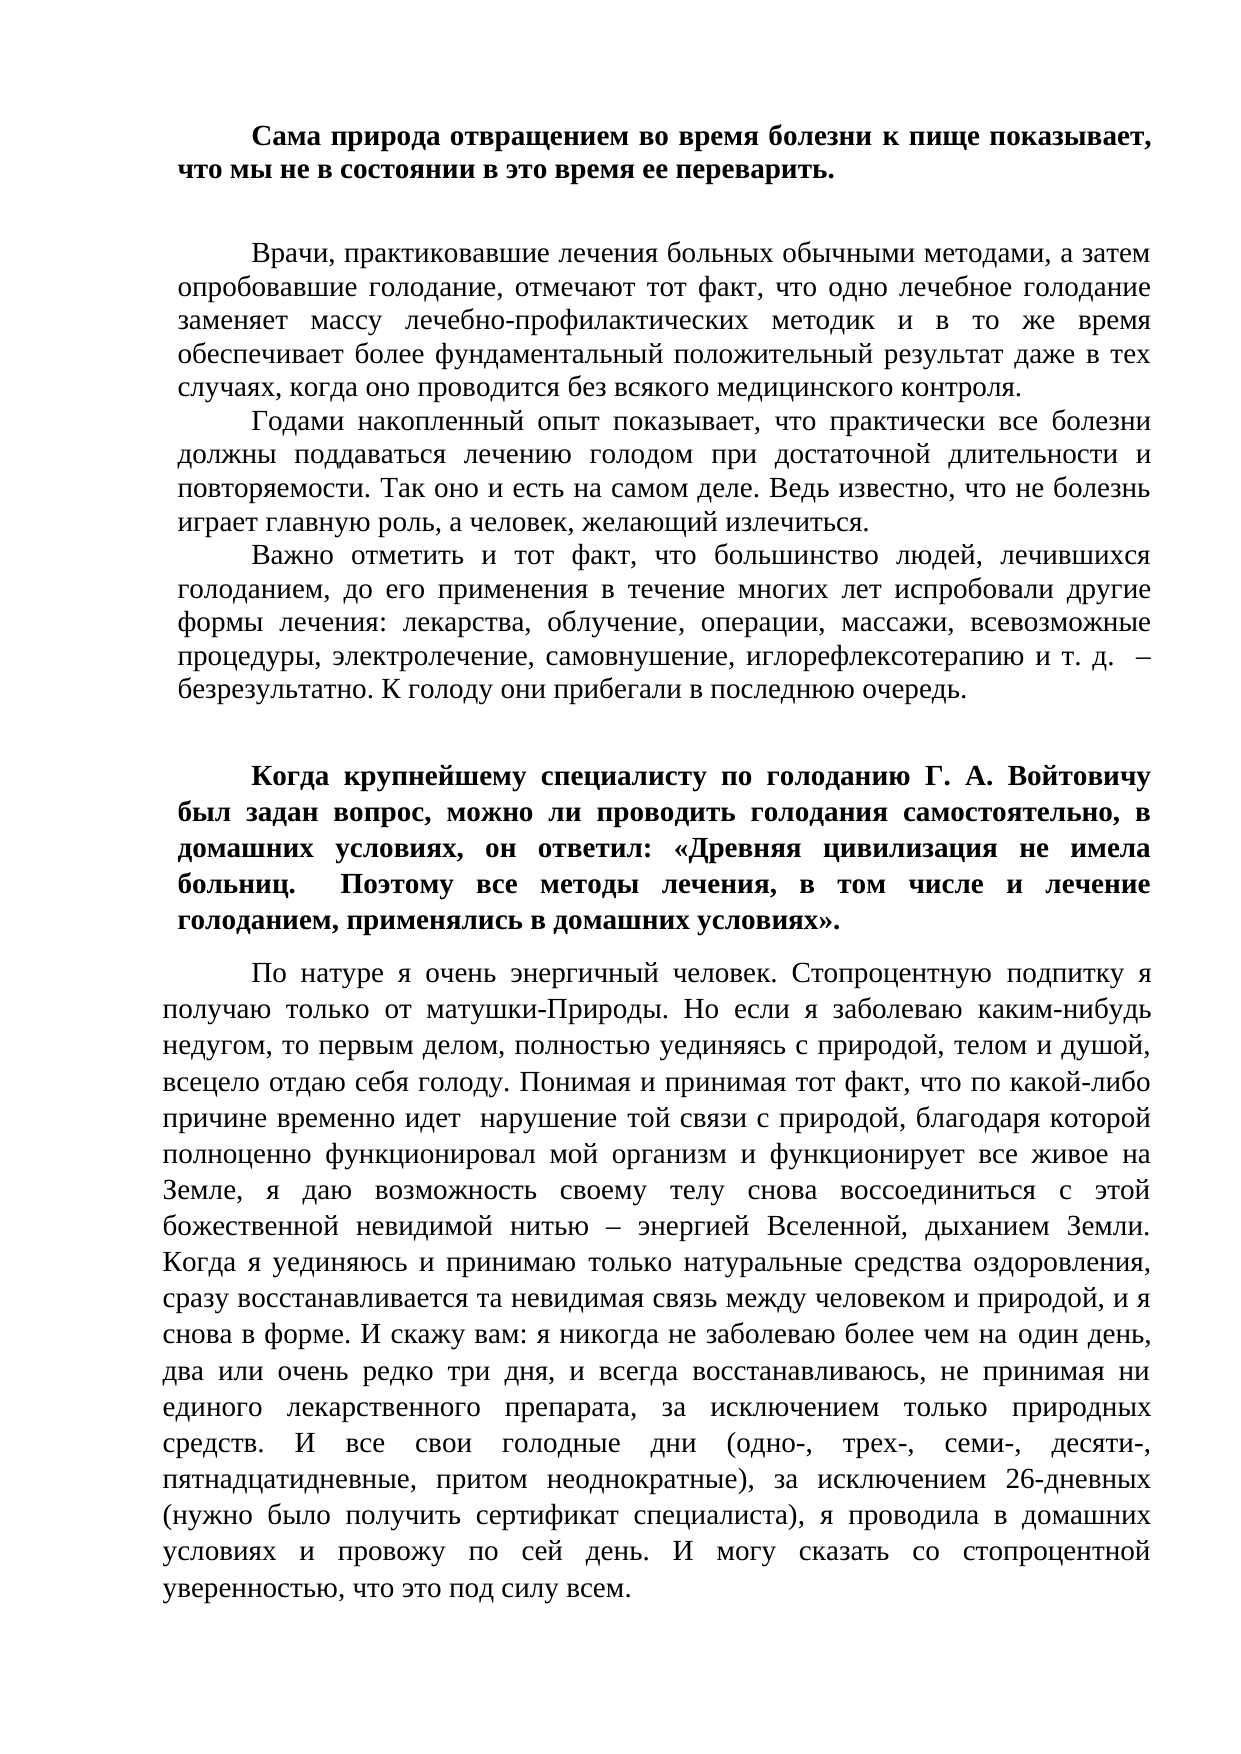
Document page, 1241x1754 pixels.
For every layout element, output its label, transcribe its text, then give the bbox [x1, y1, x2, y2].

text Сама природа отвращением во время болезни к пище показывает, что мы не в состоянии в это время ее переварить. [177, 118, 1152, 185]
text Годами накопленный опыт показывает, что практически все болезни должны поддаваться лечению голодом при достаточной длительности и повторяемости. Так оно и есть на самом деле. Ведь известно, что не болезнь играет главную роль, а человек, желающий излечиться. [177, 403, 1152, 537]
text Врачи, практиковавшие лечения больных обычными методами, а затем опробовавшие голодание, отмечают тот факт, что одно лечебное голодание заменяет массу лечебно-профилактических методик и в то же время обеспечивает более фундаментальный положительный результат даже в тех случаях, когда оно проводится без всякого медицинского контроля. [177, 235, 1152, 403]
text Важно отметить и тот факт, что большинство людей, лечившихся голоданием, до его применения в течение многих лет испробовали другие формы лечения: лекарства, облучение, операции, массажи, всевозможные процедуры, электролечение, самовнушение, иглорефлексотерапию и т. д. – безрезультатно. К голоду они прибегали в последнюю очередь. [177, 537, 1152, 705]
text По натуре я очень энергичный человек. Стопроцентную подпитку я получаю только от матушки-Природы. Но если я заболеваю каким-нибудь недугом, то первым делом, полностью уединяясь с природой, телом и душой, всецело отдаю себя голоду. Понимая и принимая тот факт, что по какой-либо причине временно идет нарушение той связи с природой, благодаря которой полноценно функционировал мой организм и функционирует все живое на Земле, я даю возможность своему телу снова воссоединиться с этой божественной невидимой нитью – энергией Вселенной, дыханием Земли. Когда я уединяюсь и принимаю только натуральные средства оздоровления, сразу восстанавливается та невидимая связь между человеком и природой, и я снова в форме. И скажу вам: я никогда не заболеваю более чем на один день, два или очень редко три дня, и всегда восстанавливаюсь, не принимая ни единого лекарственного препарата, за исключением только природных средств. И все свои голодные дни (одно-, трех-, семи-, десяти-, пятнадцатидневные, притом неоднократные), за исключением 26-дневных (нужно было получить сертификат специалиста), я проводила в домашних условиях и провожу по сей день. И могу сказать со стопроцентной уверенностью, что это под силу всем. [162, 955, 1152, 1603]
text Когда крупнейшему специалисту по голоданию Г. А. Войтовичу был задан вопрос, можно ли проводить голодания самостоятельно, в домашних условиях, он ответил: «Древняя цивилизация не имела больниц. Поэтому все методы лечения, в том числе и лечение голоданием, применялись в домашних условиях». [177, 758, 1152, 936]
